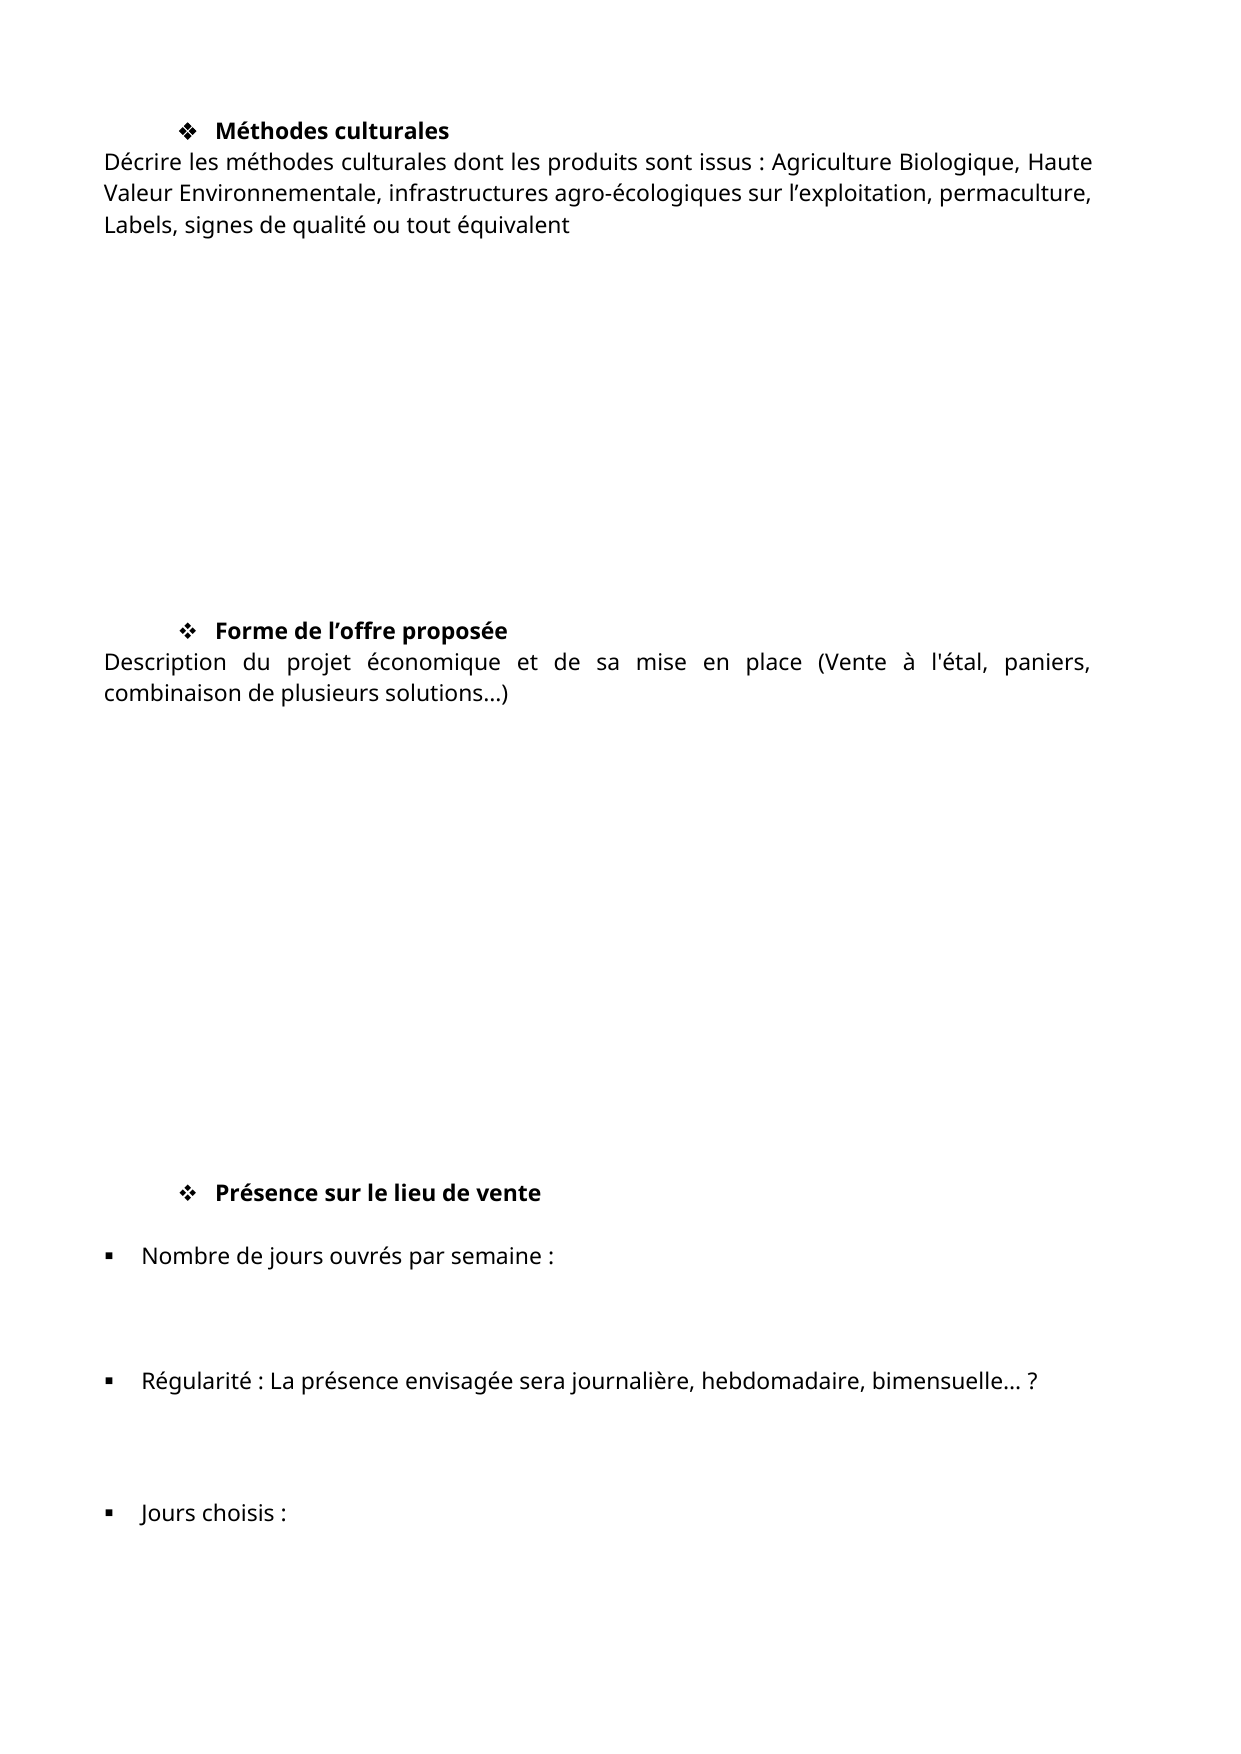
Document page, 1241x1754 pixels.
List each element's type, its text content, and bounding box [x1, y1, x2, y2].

list Régularité : La présence envisagée sera journalière, hebdomadaire, bimensuelle… ? [103, 1365, 1092, 1396]
list Forme de l’offre proposée [177, 615, 1092, 646]
list Nombre de jours ouvrés par semaine : [103, 1240, 1092, 1271]
text Description du projet économique et de sa mise en place (Vente à l'étal, paniers, combinaison de plusieurs solutions…) [103, 646, 1092, 709]
list Jours choisis : [103, 1497, 1092, 1529]
text Décrire les méthodes culturales dont les produits sont issus : Agriculture Biologique, Haute Valeur Environnementale, infrastructures agro-écologiques sur l’exploitation, permaculture, Labels, signes de qualité ou tout équivalent [103, 146, 1092, 240]
list Méthodes culturales [177, 115, 1092, 146]
list Présence sur le lieu de vente [177, 1177, 1092, 1209]
